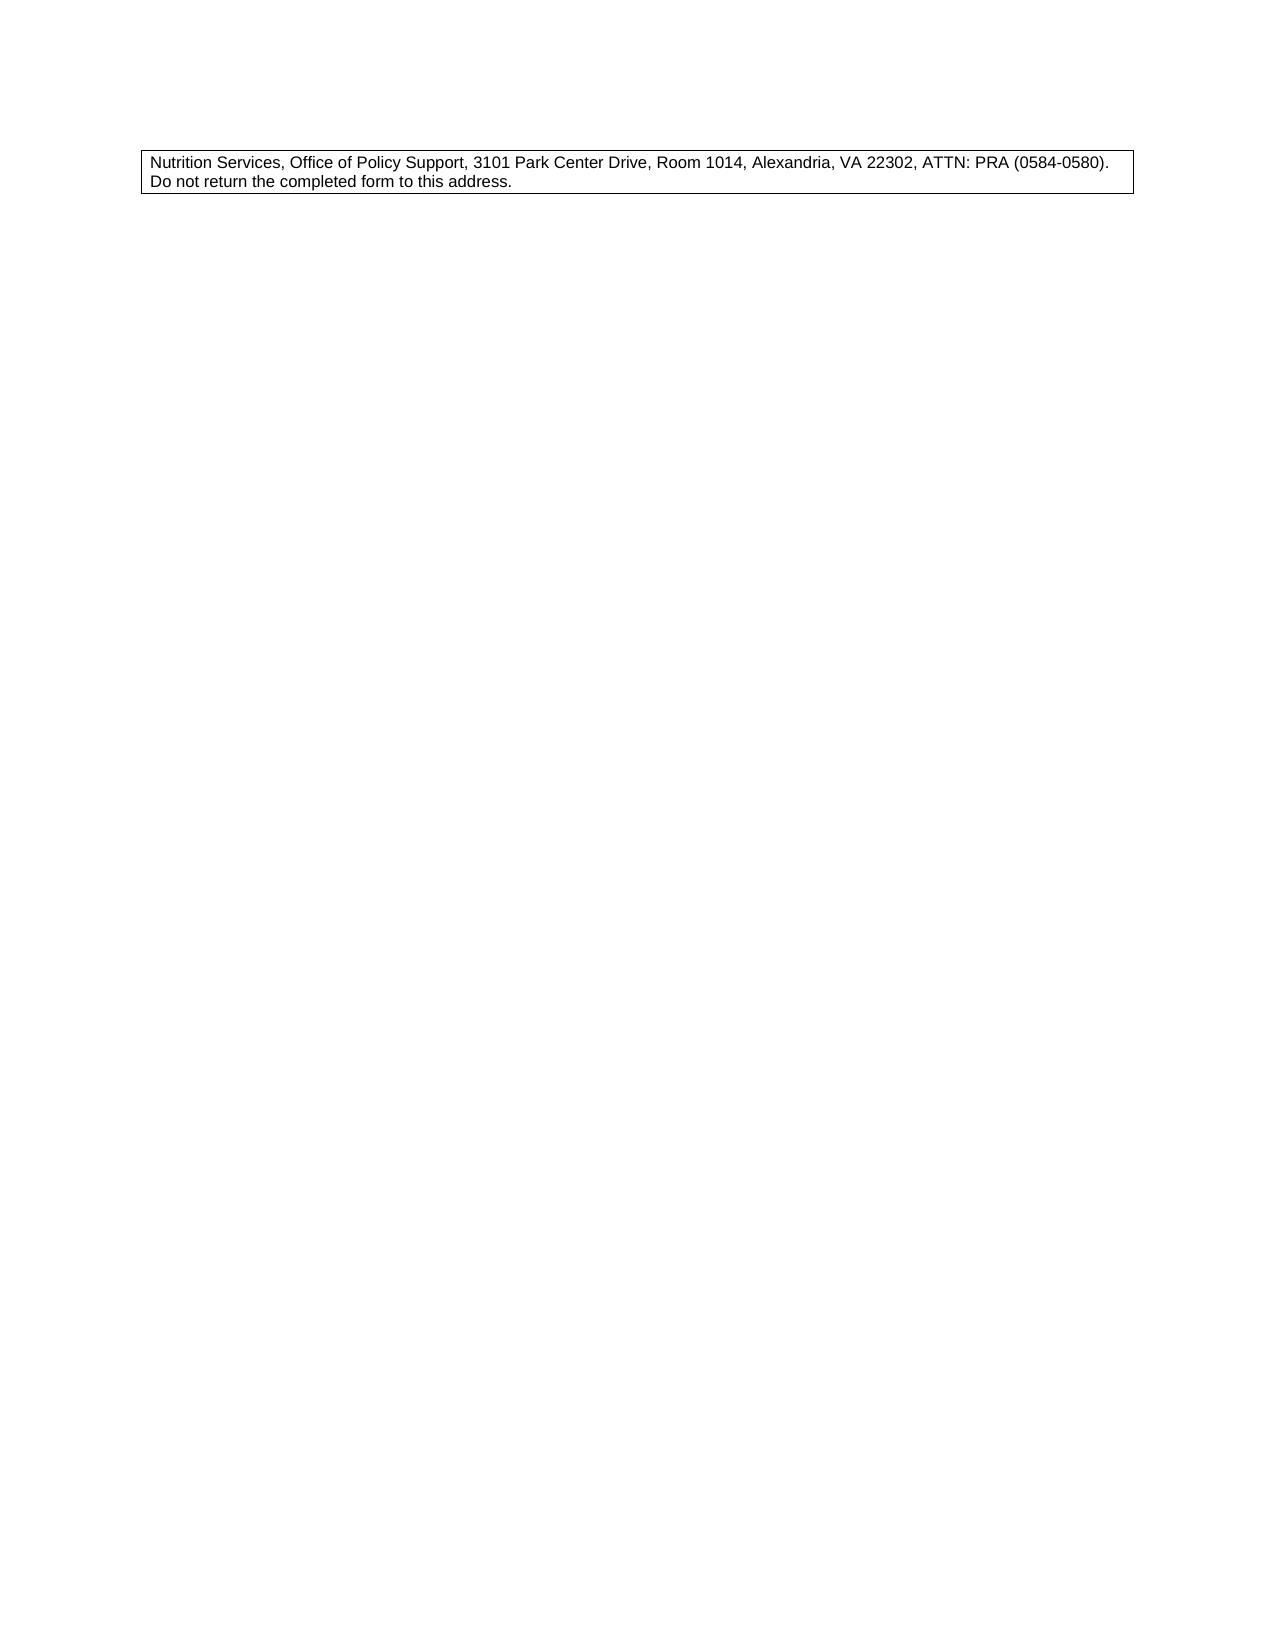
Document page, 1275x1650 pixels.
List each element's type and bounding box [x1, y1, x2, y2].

text [142, 151, 1133, 193]
